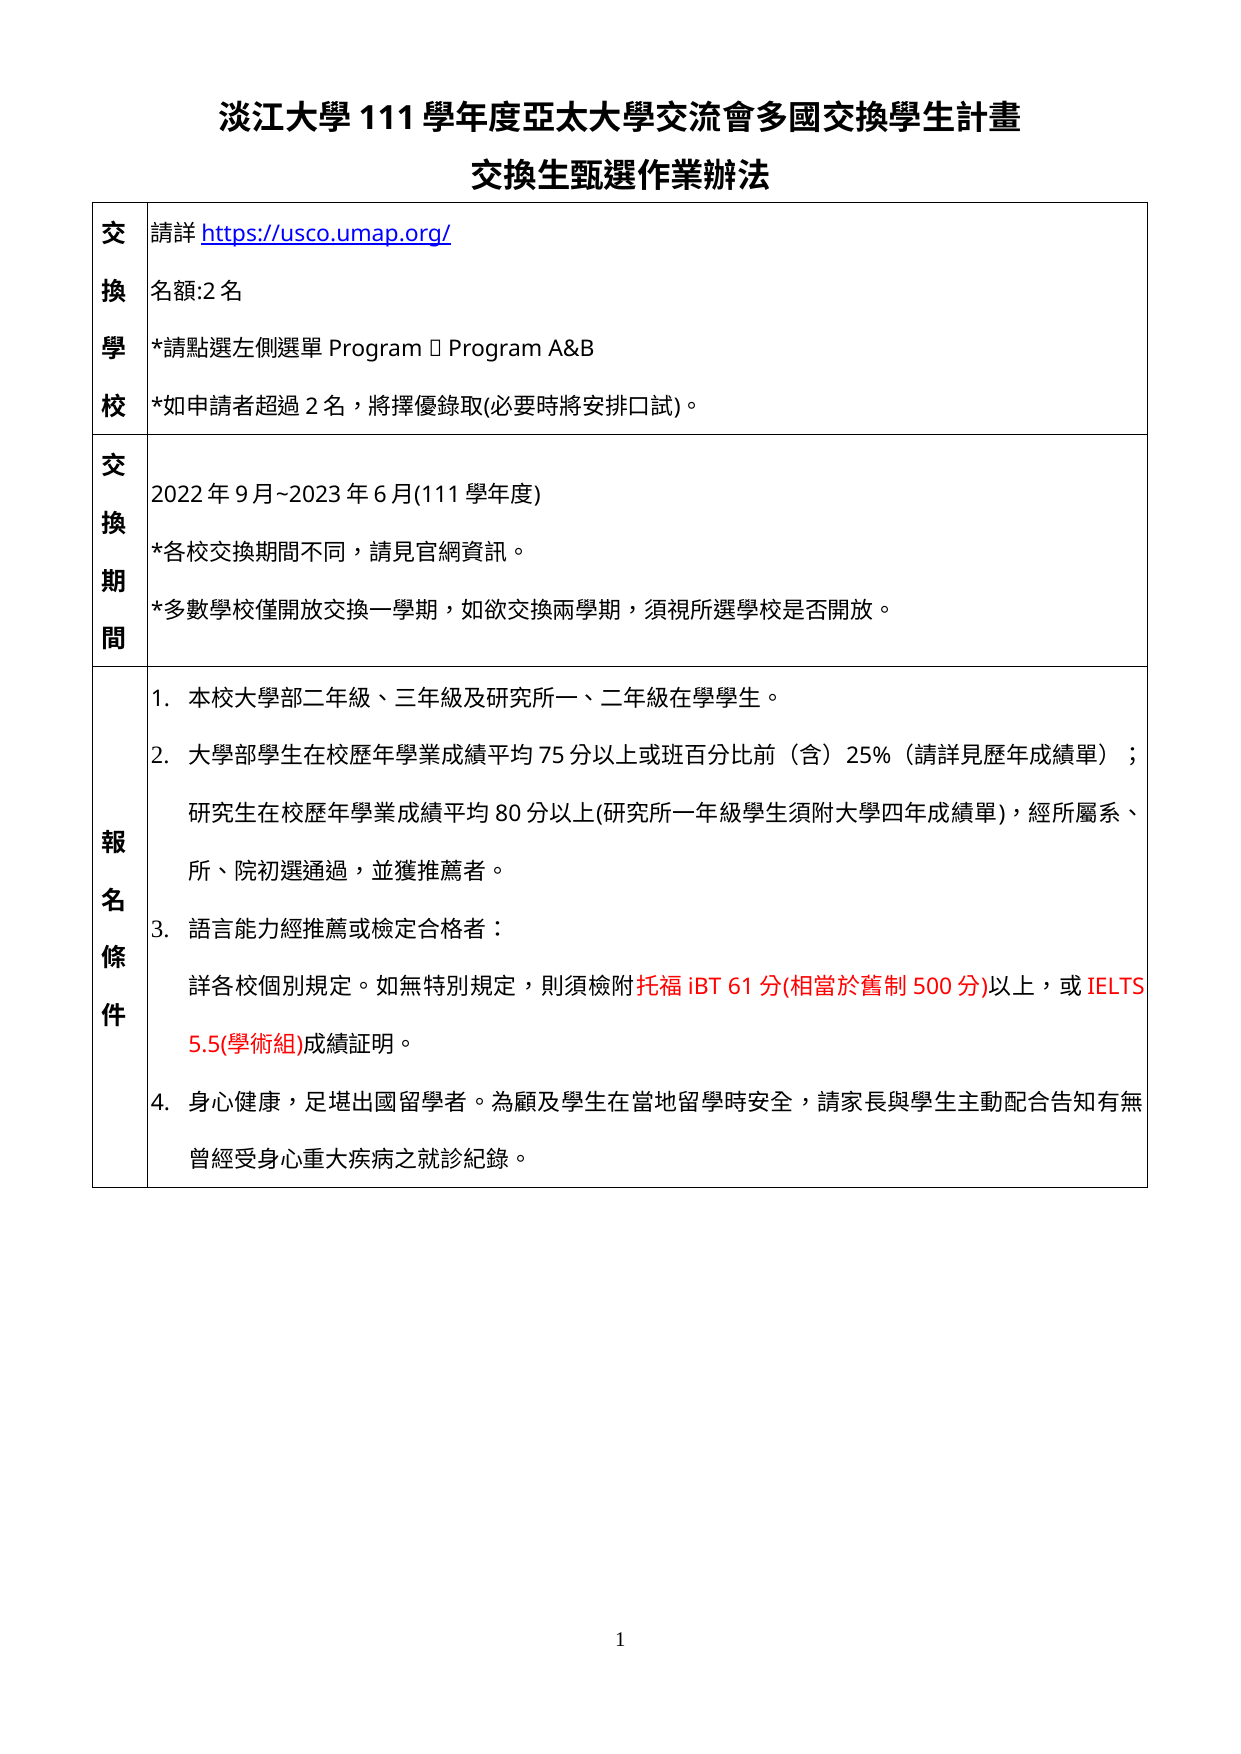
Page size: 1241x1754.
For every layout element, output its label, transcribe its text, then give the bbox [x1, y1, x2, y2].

table_cell 本校大學部二年級、三年級及研究所一、二年級在學學生。 大學部學生在校歷年學業成績平均75分以上或班百分比前（含）25%（請詳見歷年成績單）； 研究生在校歷年學業成績平均80分以上(研究所一年級學生須附大學四年成績單)，經所屬系、所、院初選通過，並獲推薦者。 語言能力經推薦或檢定合格者： 詳各校個別規定。如無特別規定，則須檢附托福iBT 61分(相當於舊制500分)以上，或IELTS 5.5(學術組)成績証明。 身心健康，足堪出國留學者。為顧及學生在當地留學時安全，請家長與學生主動配合告知有無曾經受身心重大疾病之就診紀錄。 [148, 667, 1147, 1187]
text 淡江大學111學年度亞太大學交流會多國交換學生計畫 [75, 86, 1165, 144]
table_cell 報 名 條 件 [93, 667, 147, 1187]
table_header 交換學校 [93, 203, 147, 433]
table_header 請詳https://usco.umap.org/ 名額:2名 *請點選左側選單Program  Program A&B *如申請者超過2名，將擇優錄取(必要時將安排口試)。 [148, 203, 1147, 433]
table_cell 2022年9月~2023年6月(111學年度) *各校交換期間不同，請見官網資訊。 *多數學校僅開放交換一學期，如欲交換兩學期，須視所選學校是否開放。 [148, 435, 1147, 666]
text 交換生甄選作業辦法 [75, 144, 1165, 202]
table_cell 交換期間 [93, 435, 147, 666]
